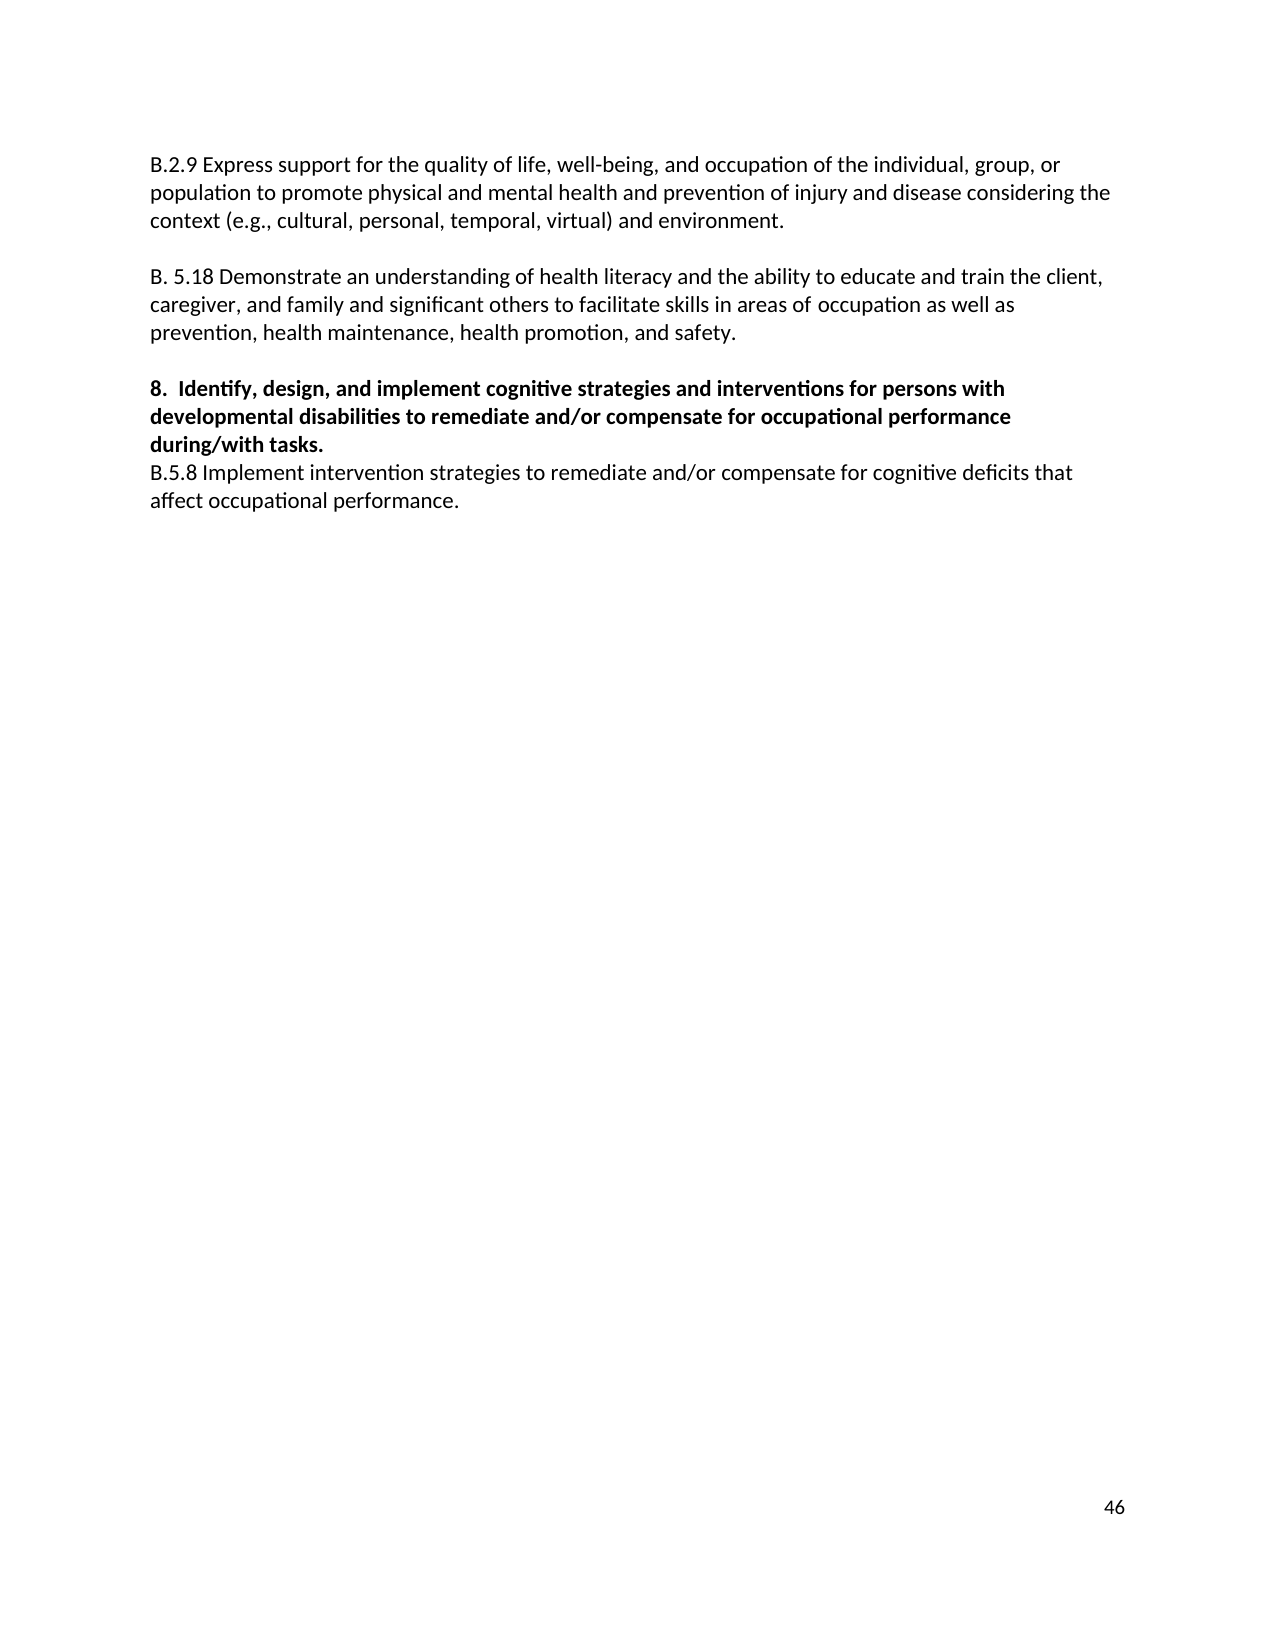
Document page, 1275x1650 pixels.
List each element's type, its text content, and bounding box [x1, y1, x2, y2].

text B.2.9 Express support for the quality of life, well-being, and occupation of the individual, group, or population to promote physical and mental health and prevention of injury and disease considering the context (e.g., cultural, personal, temporal, virtual) and environment. [150, 150, 1125, 234]
text B. 5.18 Demonstrate an understanding of health literacy and the ability to educate and train the client, caregiver, and family and significant others to facilitate skills in areas of occupation as well as prevention, health maintenance, health promotion, and safety. [150, 262, 1125, 346]
text B.5.8 Implement intervention strategies to remediate and/or compensate for cognitive deficits that affect occupational performance. [150, 458, 1125, 514]
text 8. Identify, design, and implement cognitive strategies and interventions for persons with developmental disabilities to remediate and/or compensate for occupational performance during/with tasks. [150, 374, 1125, 458]
